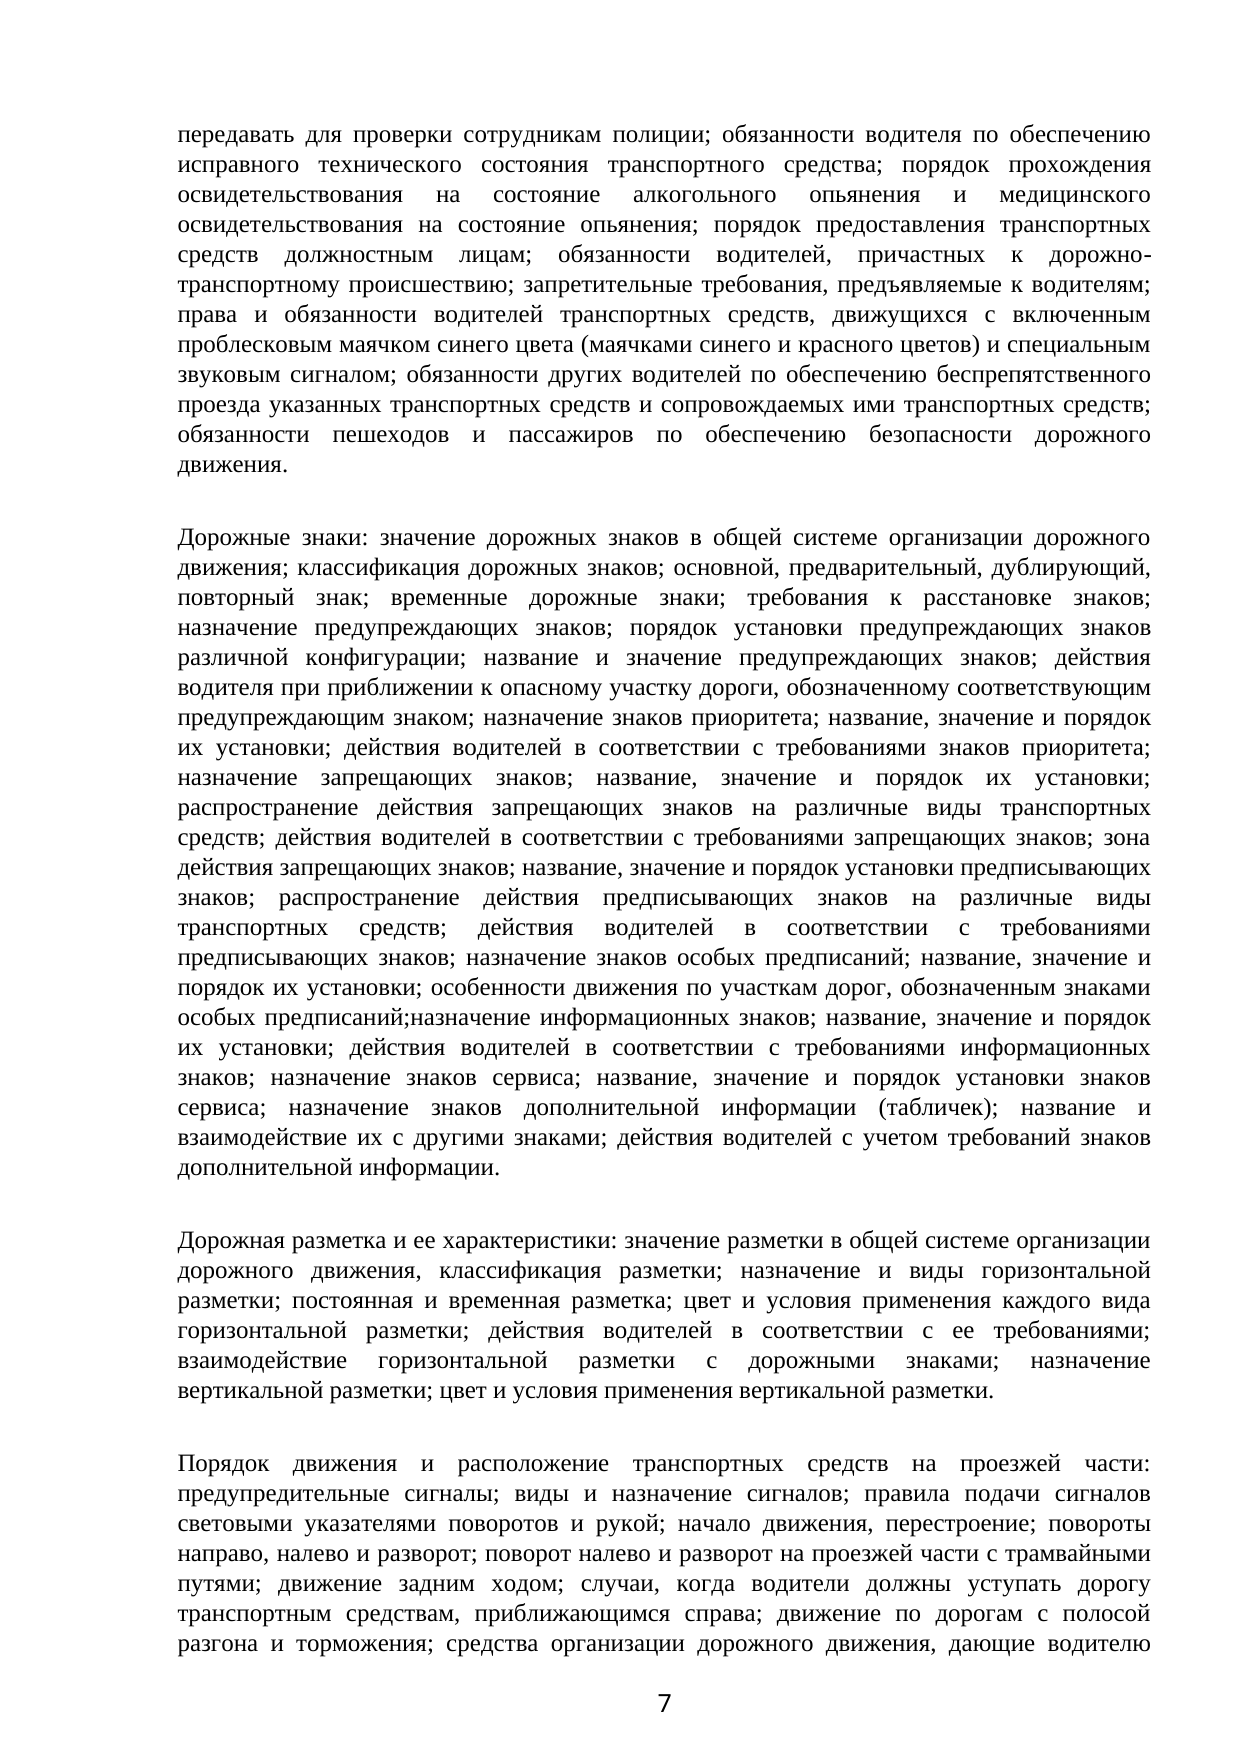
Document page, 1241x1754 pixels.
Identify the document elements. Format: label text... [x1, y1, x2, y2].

text Дорожная разметка и ее характеристики: значение разметки в общей системе организации дорожного движения, классификация разметки; назначение и виды горизонтальной разметки; постоянная и временная разметка; цвет и условия применения каждого вида горизонтальной разметки; действия водителей в соответствии с ее требованиями; взаимодействие горизонтальной разметки с дорожными знаками; назначение вертикальной разметки; цвет и условия применения вертикальной разметки. [177, 1224, 1152, 1404]
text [177, 118, 1152, 478]
text Дорожные знаки: значение дорожных знаков в общей системе организации дорожного движения; классификация дорожных знаков; основной, предварительный, дублирующий, повторный знак; временные дорожные знаки; требования к расстановке знаков; назначение предупреждающих знаков; порядок установки предупреждающих знаков различной конфигурации; название и значение предупреждающих знаков; действия водителя при приближении к опасному участку дороги, обозначенному соответствующим предупреждающим знаком; назначение знаков приоритета; название, значение и порядок их установки; действия водителей в соответствии с требованиями знаков приоритета; назначение запрещающих знаков; название, значение и порядок их установки; распространение действия запрещающих знаков на различные виды транспортных средств; действия водителей в соответствии с требованиями запрещающих знаков; зона действия запрещающих знаков; название, значение и порядок установки предписывающих знаков; распространение действия предписывающих знаков на различные виды транспортных средств; действия водителей в соответствии с требованиями предписывающих знаков; назначение знаков особых предписаний; название, значение и порядок их установки; особенности движения по участкам дорог, обозначенным знаками особых предписаний;назначение информационных знаков; название, значение и порядок их установки; действия водителей в соответствии с требованиями информационных знаков; назначение знаков сервиса; название, значение и порядок установки знаков сервиса; назначение знаков дополнительной информации (табличек); название и взаимодействие их с другими знаками; действия водителей с учетом требований знаков дополнительной информации. [177, 521, 1152, 1181]
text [177, 1447, 1152, 1657]
